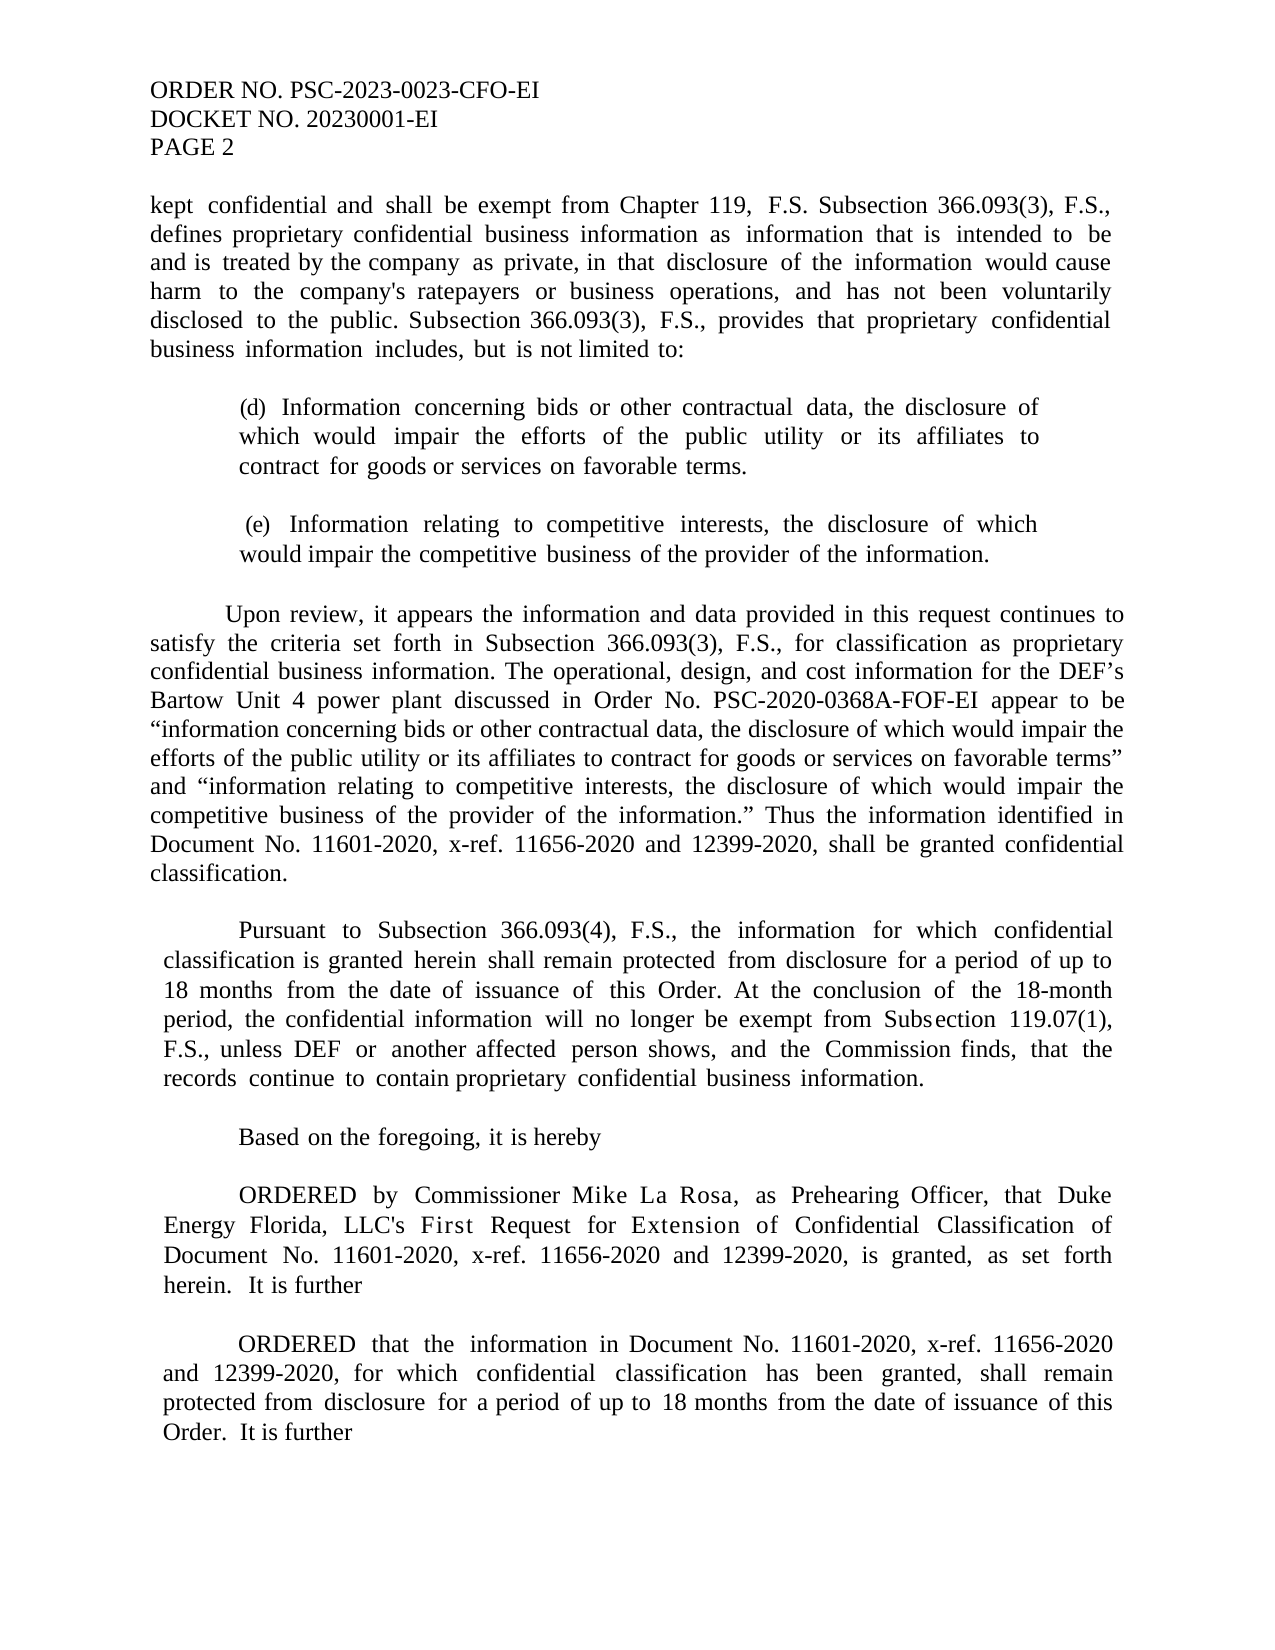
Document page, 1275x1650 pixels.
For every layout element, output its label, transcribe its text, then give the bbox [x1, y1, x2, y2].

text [150, 190, 1111, 362]
list Information relating to competitive interests, the disclosure of which would impair the competitive business of the provider of the information. [239, 509, 1038, 568]
text ORDERED that the information in Document No. 11601-2020, x-ref. 11656-2020 and 12399-2020, for which confidential classification has been granted, shall remain protected from disclosure for a period of up to 18 months from the date of issuance of this Order. It is further [163, 1329, 1113, 1445]
text Pursuant to Subsection 366.093(4), F.S., the information for which confidential classification is granted herein shall remain protected from disclosure for a period of up to 18 months from the date of issuance of this Order. At the conclusion of the 18-month period, the confidential information will no longer be exempt from Subsection 119.07(1), F.S., unless DEF or another affected person shows, and the Commission finds, that the records continue to contain proprietary confidential business information. [163, 916, 1113, 1092]
text Upon review, it appears the information and data provided in this request continues to satisfy the criteria set forth in Subsection 366.093(3), F.S., for classification as proprietary confidential business information. The operational, design, and cost information for the DEF’s Bartow Unit 4 power plant discussed in Order No. PSC-2020-0368A-FOF-EI appear to be “information concerning bids or other contractual data, the disclosure of which would impair the efforts of the public utility or its affiliates to contract for goods or services on favorable terms” and “information relating to competitive interests, the disclosure of which would impair the competitive business of the provider of the information.” Thus the information identified in Document No. 11601-2020, x-ref. 11656-2020 and 12399-2020, shall be granted confidential classification. [150, 599, 1125, 886]
text ORDERED by Commissioner Mike La Rosa, as Prehearing Officer, that Duke Energy Florida, LLC's First Request for Extension of Confidential Classification of Document No. 11601-2020, x-ref. 11656-2020 and 12399-2020, is granted, as set forth herein. It is further [163, 1180, 1112, 1299]
text Based on the foregoing, it is hereby [238, 1122, 1125, 1151]
list Information concerning bids or other contractual data, the disclosure of which would impair the efforts of the public utility or its affiliates to contract for goods or services on favorable terms. [239, 392, 1039, 480]
